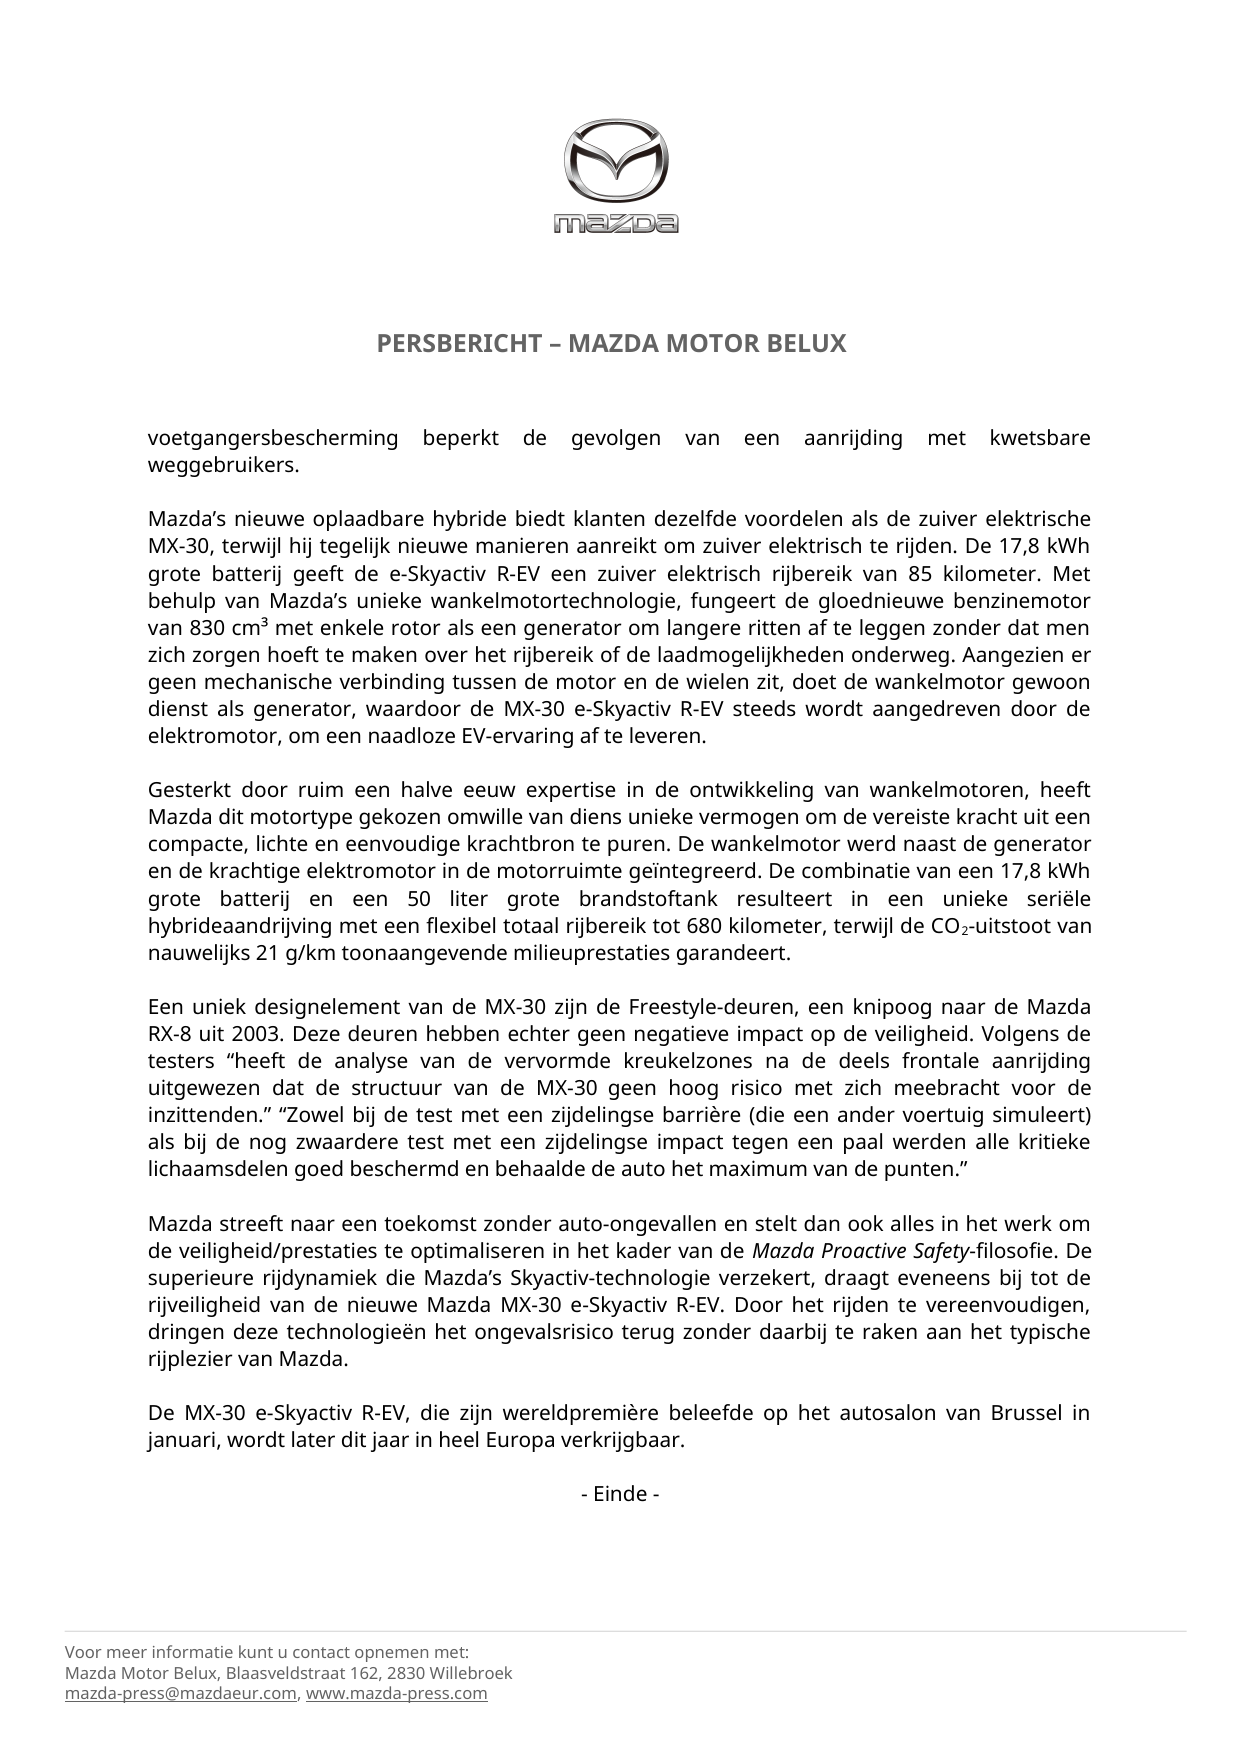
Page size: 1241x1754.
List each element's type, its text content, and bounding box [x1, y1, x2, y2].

text Een uniek designelement van de MX-30 zijn de Freestyle-deuren, een knipoog naar de Mazda RX-8 uit 2003. Deze deuren hebben echter geen negatieve impact op de veiligheid. Volgens de testers “heeft de analyse van de vervormde kreukelzones na de deels frontale aanrijding uitgewezen dat de structuur van de MX-30 geen hoog risico met zich meebracht voor de inzittenden.” “Zowel bij de test met een zijdelingse barrière (die een ander voertuig simuleert) als bij de nog zwaardere test met een zijdelingse impact tegen een paal werden alle kritieke lichaamsdelen goed beschermd en behaalde de auto het maximum van de punten.” [148, 993, 1092, 1182]
text - Einde - [148, 1480, 1092, 1507]
text Mazda streeft naar een toekomst zonder auto-ongevallen en stelt dan ook alles in het werk om de veiligheid/prestaties te optimaliseren in het kader van de Mazda Proactive Safety-filosofie. De superieure rijdynamiek die Mazda’s Skyactiv-technologie verzekert, draagt eveneens bij tot de rijveiligheid van de nieuwe Mazda MX-30 e-Skyactiv R-EV. Door het rijden te vereenvoudigen, dringen deze technologieën het ongevalsrisico terug zonder daarbij te raken aan het typische rijplezier van Mazda. [148, 1209, 1092, 1372]
text Gesterkt door ruim een halve eeuw expertise in de ontwikkeling van wankelmotoren, heeft Mazda dit motortype gekozen omwille van diens unieke vermogen om de vereiste kracht uit een compacte, lichte en eenvoudige krachtbron te puren. De wankelmotor werd naast de generator en de krachtige elektromotor in de motorruimte geïntegreerd. De combinatie van een 17,8 kWh grote batterij en een 50 liter grote brandstoftank resulteert in een unieke seriële hybrideaandrijving met een flexibel totaal rijbereik tot 680 kilometer, terwijl de CO2-uitstoot van nauwelijks 21 g/km toonaangevende milieuprestaties garandeert. [148, 776, 1092, 966]
text De MX-30 e-Skyactiv R-EV, die zijn wereldpremière beleefde op het autosalon van Brussel in januari, wordt later dit jaar in heel Europa verkrijgbaar. [148, 1399, 1092, 1453]
picture [0, 0, 1237, 356]
text Mazda’s nieuwe oplaadbare hybride biedt klanten dezelfde voordelen als de zuiver elektrische MX-30, terwijl hij tegelijk nieuwe manieren aanreikt om zuiver elektrisch te rijden. De 17,8 kWh grote batterij geeft de e-Skyactiv R-EV een zuiver elektrisch rijbereik van 85 kilometer. Met behulp van Mazda’s unieke wankelmotortechnologie, fungeert de gloednieuwe benzinemotor van 830 cm³ met enkele rotor als een generator om langere ritten af te leggen zonder dat men zich zorgen hoeft te maken over het rijbereik of de laadmogelijkheden onderweg. Aangezien er geen mechanische verbinding tussen de motor en de wielen zit, doet de wankelmotor gewoon dienst als generator, waardoor de MX-30 e-Skyactiv R-EV steeds wordt aangedreven door de elektromotor, om een naadloze EV-ervaring af te leveren. [148, 505, 1092, 749]
